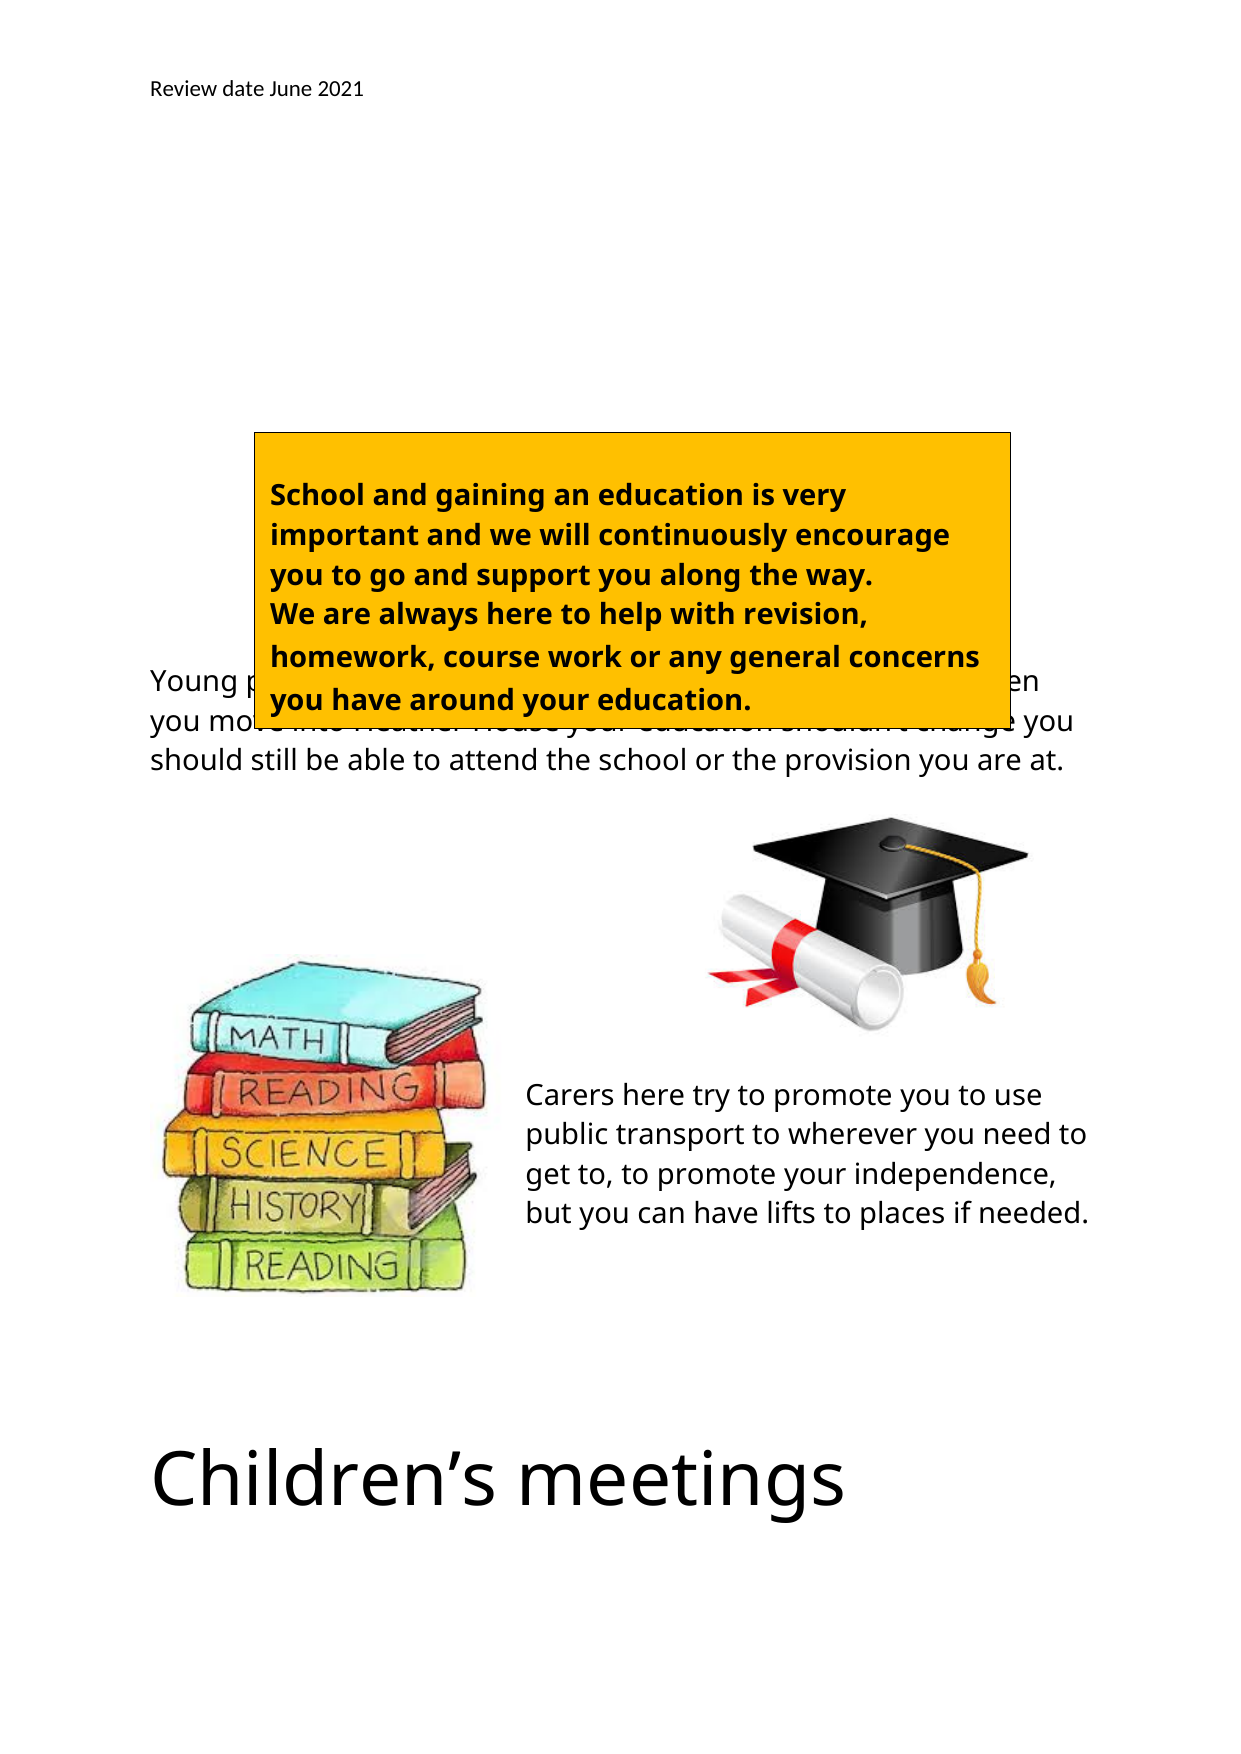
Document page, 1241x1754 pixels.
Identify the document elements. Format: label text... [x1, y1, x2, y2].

picture [150, 954, 507, 1297]
picture [704, 814, 1035, 1038]
text Children’s meetings [150, 1425, 1090, 1527]
